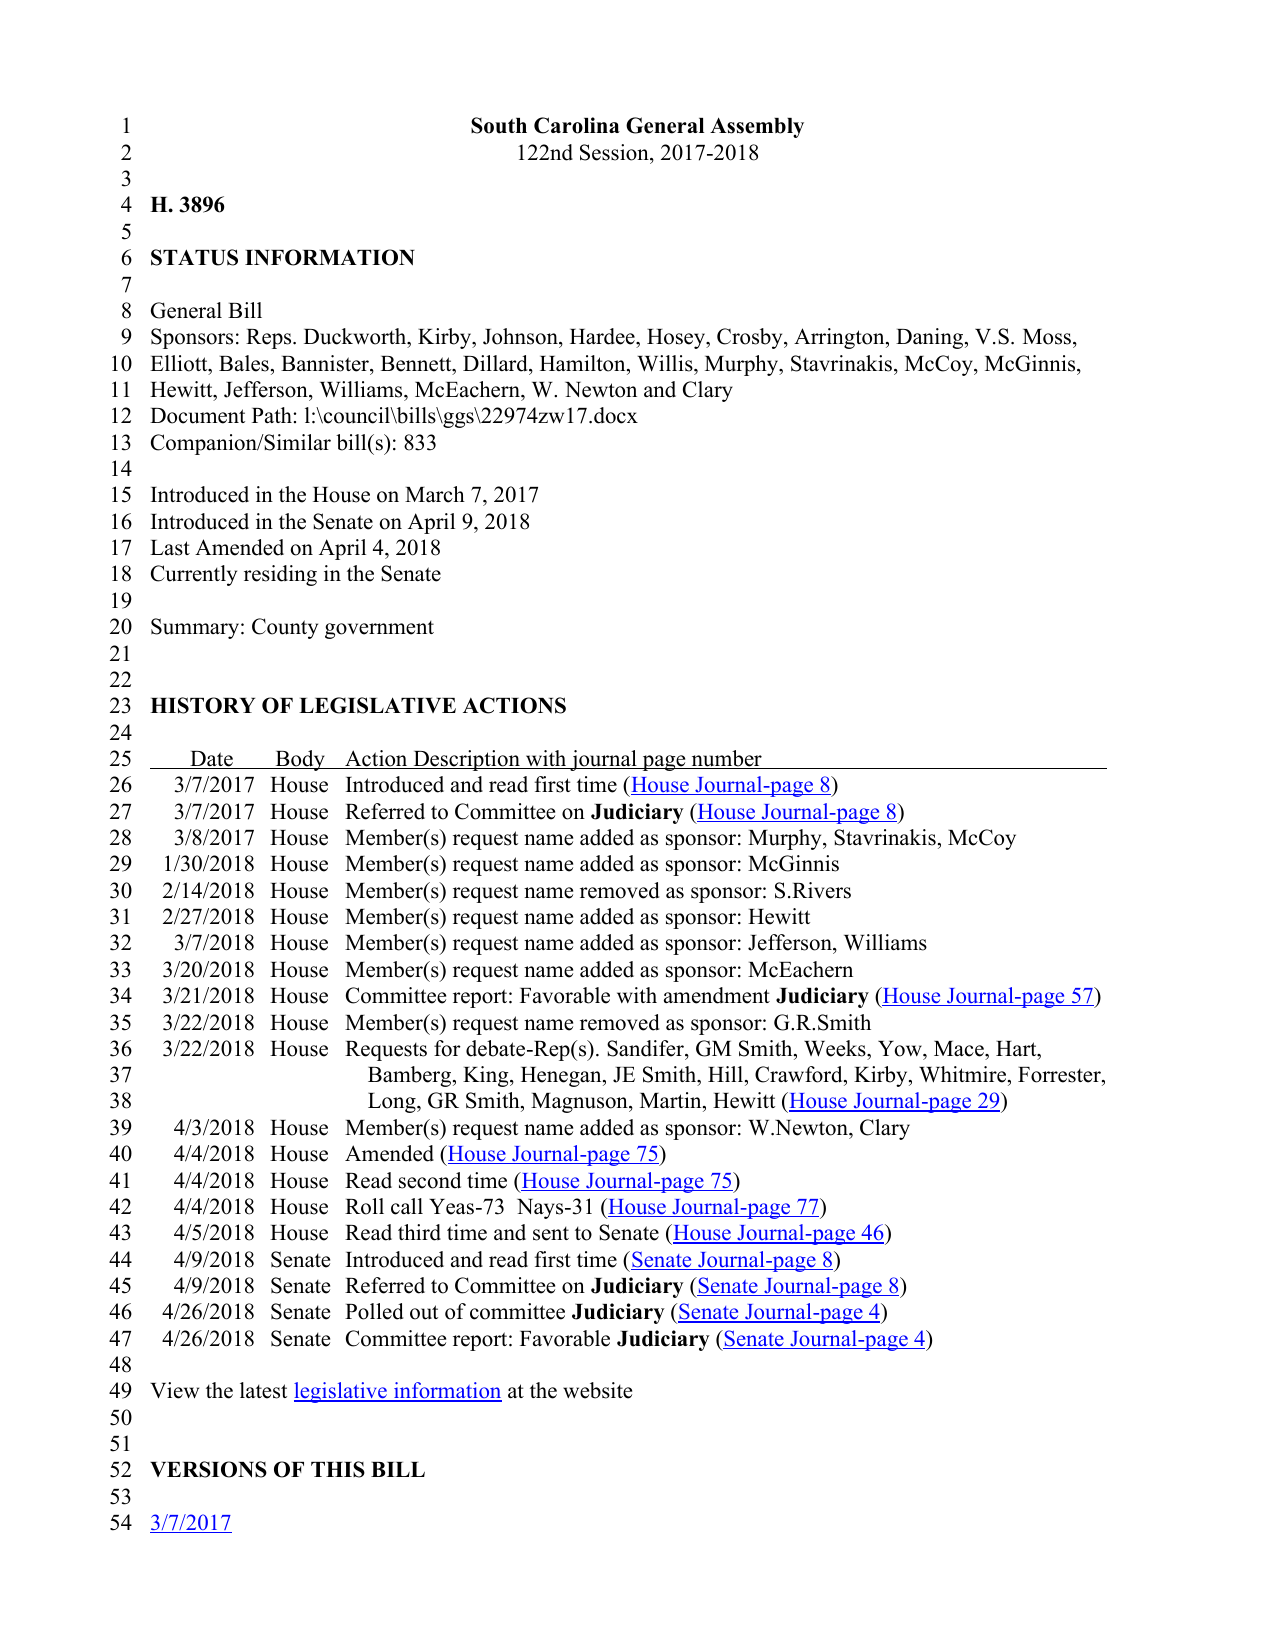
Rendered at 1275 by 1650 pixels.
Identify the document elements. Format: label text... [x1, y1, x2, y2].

text 4/26/2018 Senate Committee report: Favorable Judiciary (Senate Journal-page 4) [150, 1325, 1125, 1351]
text 1/30/2018 House Member(s) request name added as sponsor: McGinnis [150, 850, 1125, 877]
text HISTORY OF LEGISLATIVE ACTIONS [150, 692, 1125, 719]
text 3/20/2018 House Member(s) request name added as sponsor: McEachern [150, 956, 1125, 982]
text Currently residing in the Senate [150, 561, 1125, 587]
text 3/22/2018 House Member(s) request name removed as sponsor: G.R.Smith [150, 1008, 1125, 1035]
text Companion/Similar bill(s): 833 [150, 429, 1125, 455]
text 4/4/2018 House Read second time (House Journal-page 75) [150, 1167, 1125, 1193]
text 122nd Session, 2017-2018 [150, 139, 1125, 165]
text 2/27/2018 House Member(s) request name added as sponsor: Hewitt [150, 903, 1125, 929]
text 3/7/2018 House Member(s) request name added as sponsor: Jefferson, Williams [150, 929, 1125, 956]
text Introduced in the Senate on April 9, 2018 [150, 508, 1125, 534]
text Summary: County government [150, 613, 1125, 639]
text View the latest legislative information at the website [150, 1377, 1125, 1404]
text 4/4/2018 House Roll call Yeas-73 Nays-31 (House Journal-page 77) [150, 1193, 1125, 1219]
text VERSIONS OF THIS BILL [150, 1457, 1125, 1483]
text 2/14/2018 House Member(s) request name removed as sponsor: S.Rivers [150, 877, 1125, 903]
text 4/26/2018 Senate Polled out of committee Judiciary (Senate Journal-page 4) [150, 1298, 1125, 1325]
text STATUS INFORMATION [150, 244, 1125, 271]
text 3/7/2017 House Referred to Committee on Judiciary (House Journal-page 8) [150, 798, 1125, 824]
text Introduced in the House on March 7, 2017 [150, 481, 1125, 508]
text 3/22/2018 House Requests for debate-Rep(s). Sandifer, GM Smith, Weeks, Yow, Mace, Hart, Bamberg, King, Henegan, JE Smith, Hill, Crawford, Kirby, Whitmire, Forrester, Long, GR Smith, Magnuson, Martin, Hewitt (House Journal-page 29) [150, 1035, 1125, 1114]
text Date Body Action Description with journal page number [150, 745, 1125, 771]
text H. 3896 [150, 192, 1125, 218]
text Sponsors: Reps. Duckworth, Kirby, Johnson, Hardee, Hosey, Crosby, Arrington, Daning, V.S. Moss, Elliott, Bales, Bannister, Bennett, Dillard, Hamilton, Willis, Murphy, Stavrinakis, McCoy, McGinnis, Hewitt, Jefferson, Williams, McEachern, W. Newton and Clary [150, 323, 1125, 402]
text 4/9/2018 Senate Introduced and read first time (Senate Journal-page 8) [150, 1246, 1125, 1272]
text General Bill [150, 297, 1125, 323]
text 3/21/2018 House Committee report: Favorable with amendment Judiciary (House Journal-page 57) [150, 982, 1125, 1008]
text South Carolina General Assembly [150, 112, 1125, 139]
text 3/7/2017 [150, 1509, 1125, 1536]
text 3/7/2017 House Introduced and read first time (House Journal-page 8) [150, 771, 1125, 798]
text Document Path: l:\council\bills\ggs\22974zw17.docx [150, 402, 1125, 429]
text 4/9/2018 Senate Referred to Committee on Judiciary (Senate Journal-page 8) [150, 1272, 1125, 1298]
text 4/3/2018 House Member(s) request name added as sponsor: W.Newton, Clary [150, 1114, 1125, 1140]
text Last Amended on April 4, 2018 [150, 534, 1125, 561]
text 4/5/2018 House Read third time and sent to Senate (House Journal-page 46) [150, 1219, 1125, 1246]
text 3/8/2017 House Member(s) request name added as sponsor: Murphy, Stavrinakis, McCoy [150, 824, 1125, 850]
text 4/4/2018 House Amended (House Journal-page 75) [150, 1140, 1125, 1167]
